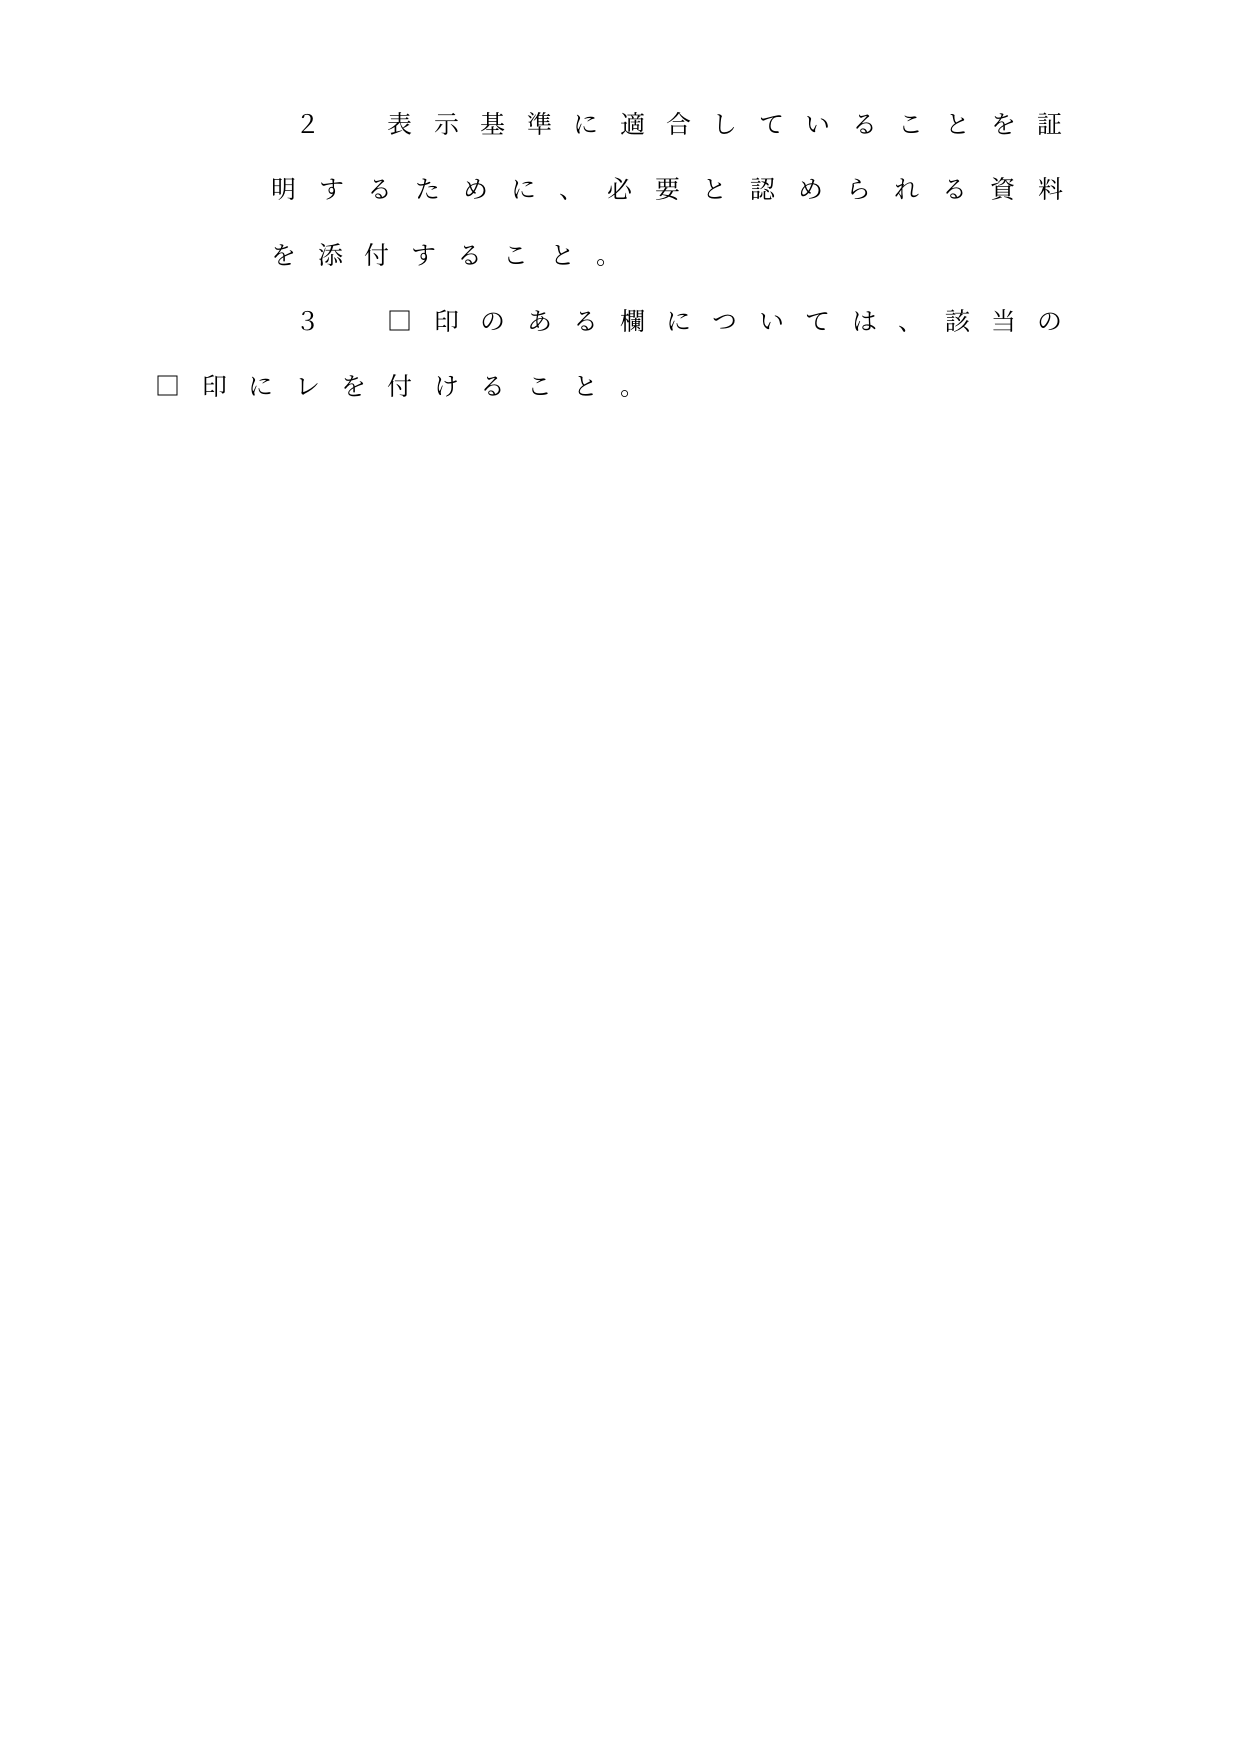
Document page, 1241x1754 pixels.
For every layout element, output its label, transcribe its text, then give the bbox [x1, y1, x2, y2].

text ３ □印のある欄については、該当の□印にレを付けること。 [156, 286, 1085, 418]
text ２ 表示基準に適合していることを証明するために、必要と認められる資料を添付すること。 [156, 89, 1085, 286]
